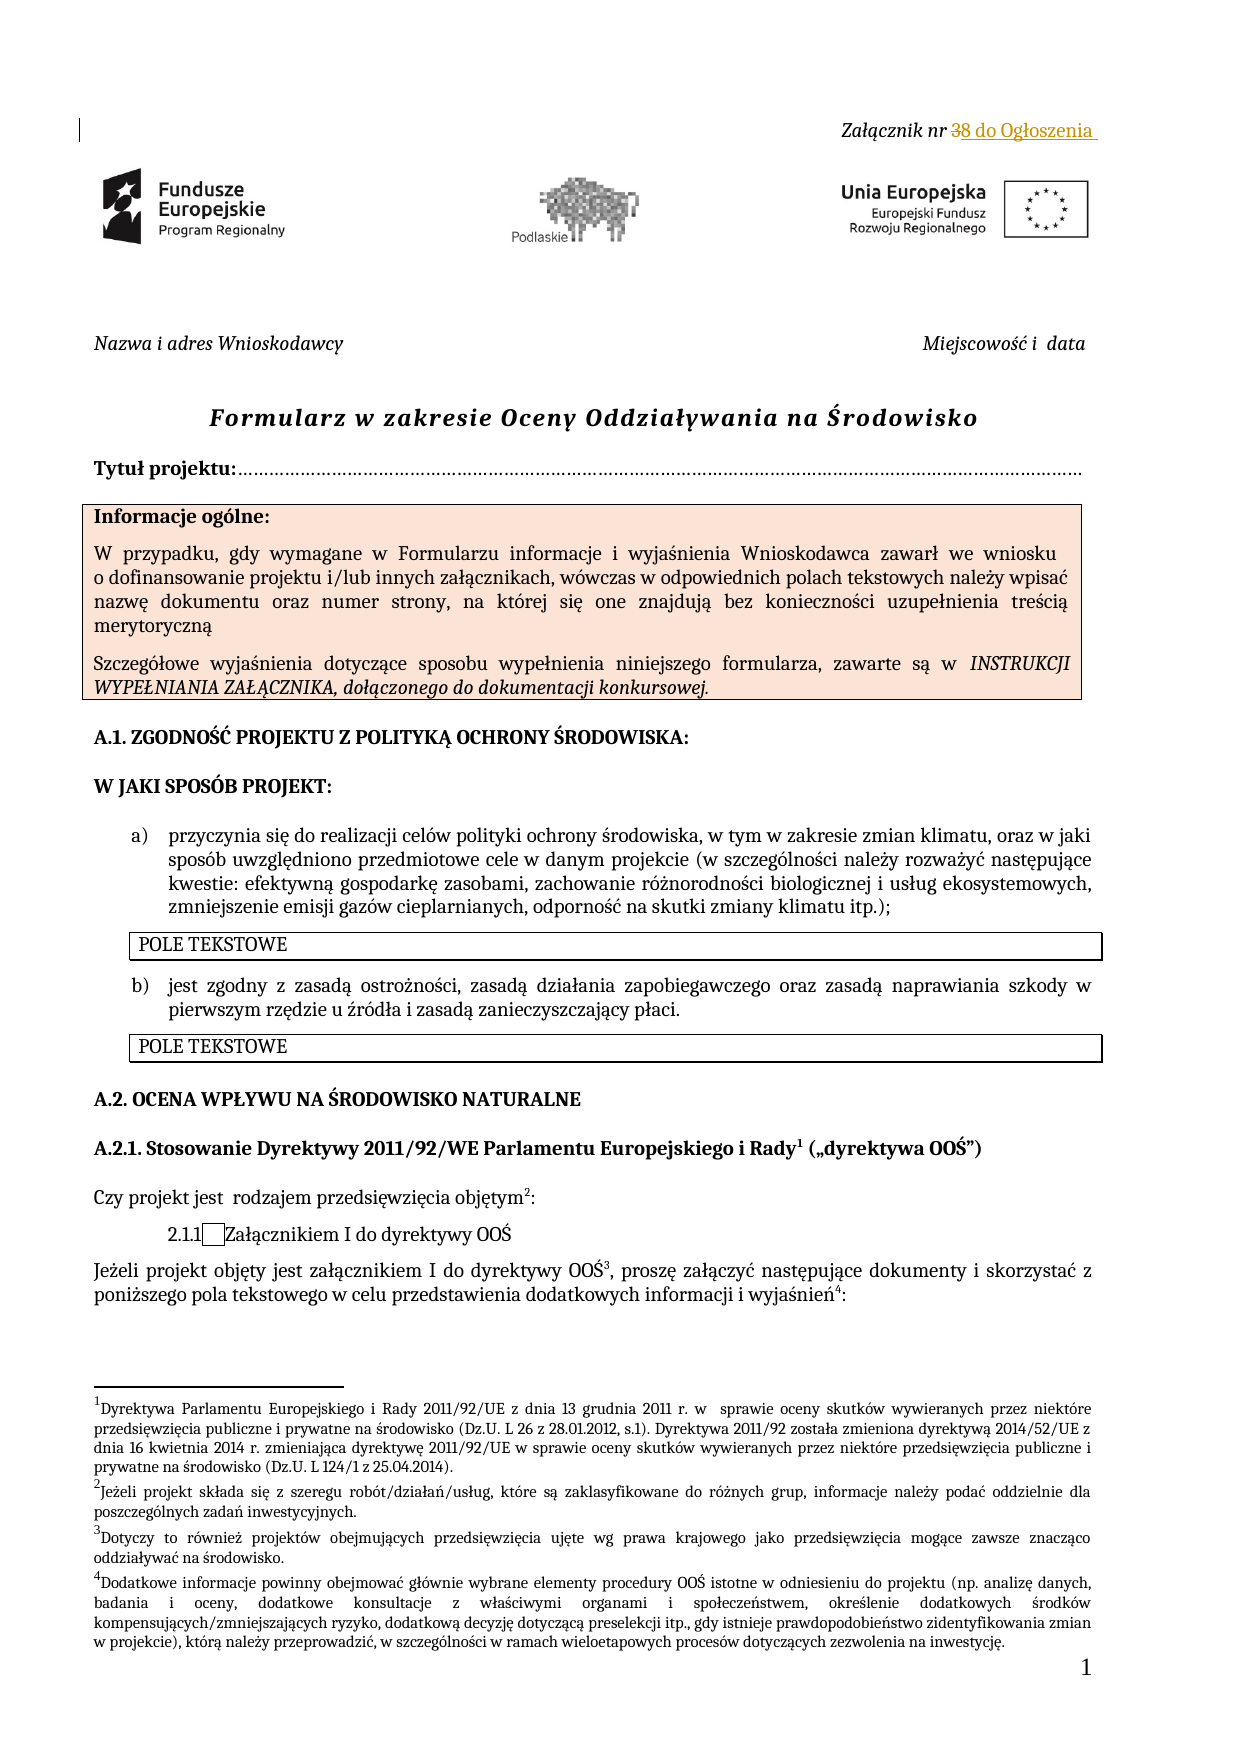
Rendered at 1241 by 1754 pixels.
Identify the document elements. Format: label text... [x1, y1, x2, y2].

picture [93, 166, 1093, 247]
list przyczynia się do realizacji celów polityki ochrony środowiska, w tym w zakresie zmian klimatu, oraz w jaki sposób uwzględniono przedmiotowe cele w danym projekcie (w szczególności należy rozważyć następujące kwestie: efektywną gospodarkę zasobami, zachowanie różnorodności biologicznej i usług ekosystemowych, zmniejszenie emisji gazów cieplarnianych, odporność na skutki zmiany klimatu itp.); [131, 823, 1093, 919]
text Jeżeli projekt objęty jest załącznikiem I do dyrektywy OOŚ, proszę załączyć następujące dokumenty i skorzystać z poniższego pola tekstowego w celu przedstawienia dodatkowych informacji i wyjaśnień: [94, 1259, 1093, 1307]
subtitle Formularz w zakresie Oceny Oddziaływania na Środowisko [94, 403, 1093, 432]
text POLE TEKSTOWE [130, 933, 1101, 959]
list jest zgodny z zasadą ostrożności, zasadą działania zapobiegawczego oraz zasadą naprawiania szkody w pierwszym rzędzie u źródła i zasadą zanieczyszczający płaci. [131, 973, 1093, 1021]
subtitle Czy projekt jest rodzajem przedsięwzięcia objętym: [94, 1186, 1093, 1210]
text 2.1.1Załącznikiem I do dyrektywy OOŚ [168, 1222, 1093, 1246]
subtitle Załącznik nr [94, 118, 1093, 142]
subtitle A.1. ZGODNOŚĆ PROJEKTU Z POLITYKĄ OCHRONY ŚRODOWISKA: [94, 725, 1093, 749]
subtitle Nazwa i adres Wnioskodawcy Miejscowość i data [94, 332, 1093, 356]
text Tytuł projektu:……………………………………………………………………………………………………………………………………………… [94, 456, 1093, 480]
text POLE TEKSTOWE [130, 1035, 1101, 1061]
subtitle A.2. OCENA WPŁYWU NA ŚRODOWISKO NATURALNE [94, 1088, 1093, 1112]
table_header Informacje ogólne: W przypadku, gdy wymagane w Formularzu informacje i wyjaśnienia Wnioskodawca zawarł we wniosku o dofinansowanie projektu i/lub innych załącznikach, wówczas w odpowiednich polach tekstowych należy wpisać nazwę dokumentu oraz numer strony, na której się one znajdują bez konieczności uzupełnienia treścią merytoryczną Szczegółowe wyjaśnienia dotyczące sposobu wypełnienia niniejszego formularza, zawarte są w INSTRUKCJI WYPEŁNIANIA ZAŁĄCZNIKA, dołączonego do dokumentacji konkursowej. [83, 505, 1081, 699]
subtitle A.2.1. Stosowanie Dyrektywy 2011/92/WE Parlamentu Europejskiego i Rady („dyrektywa OOŚ”) [94, 1137, 1093, 1161]
subtitle W JAKI SPOSÓB PROJEKT: [94, 774, 1093, 798]
